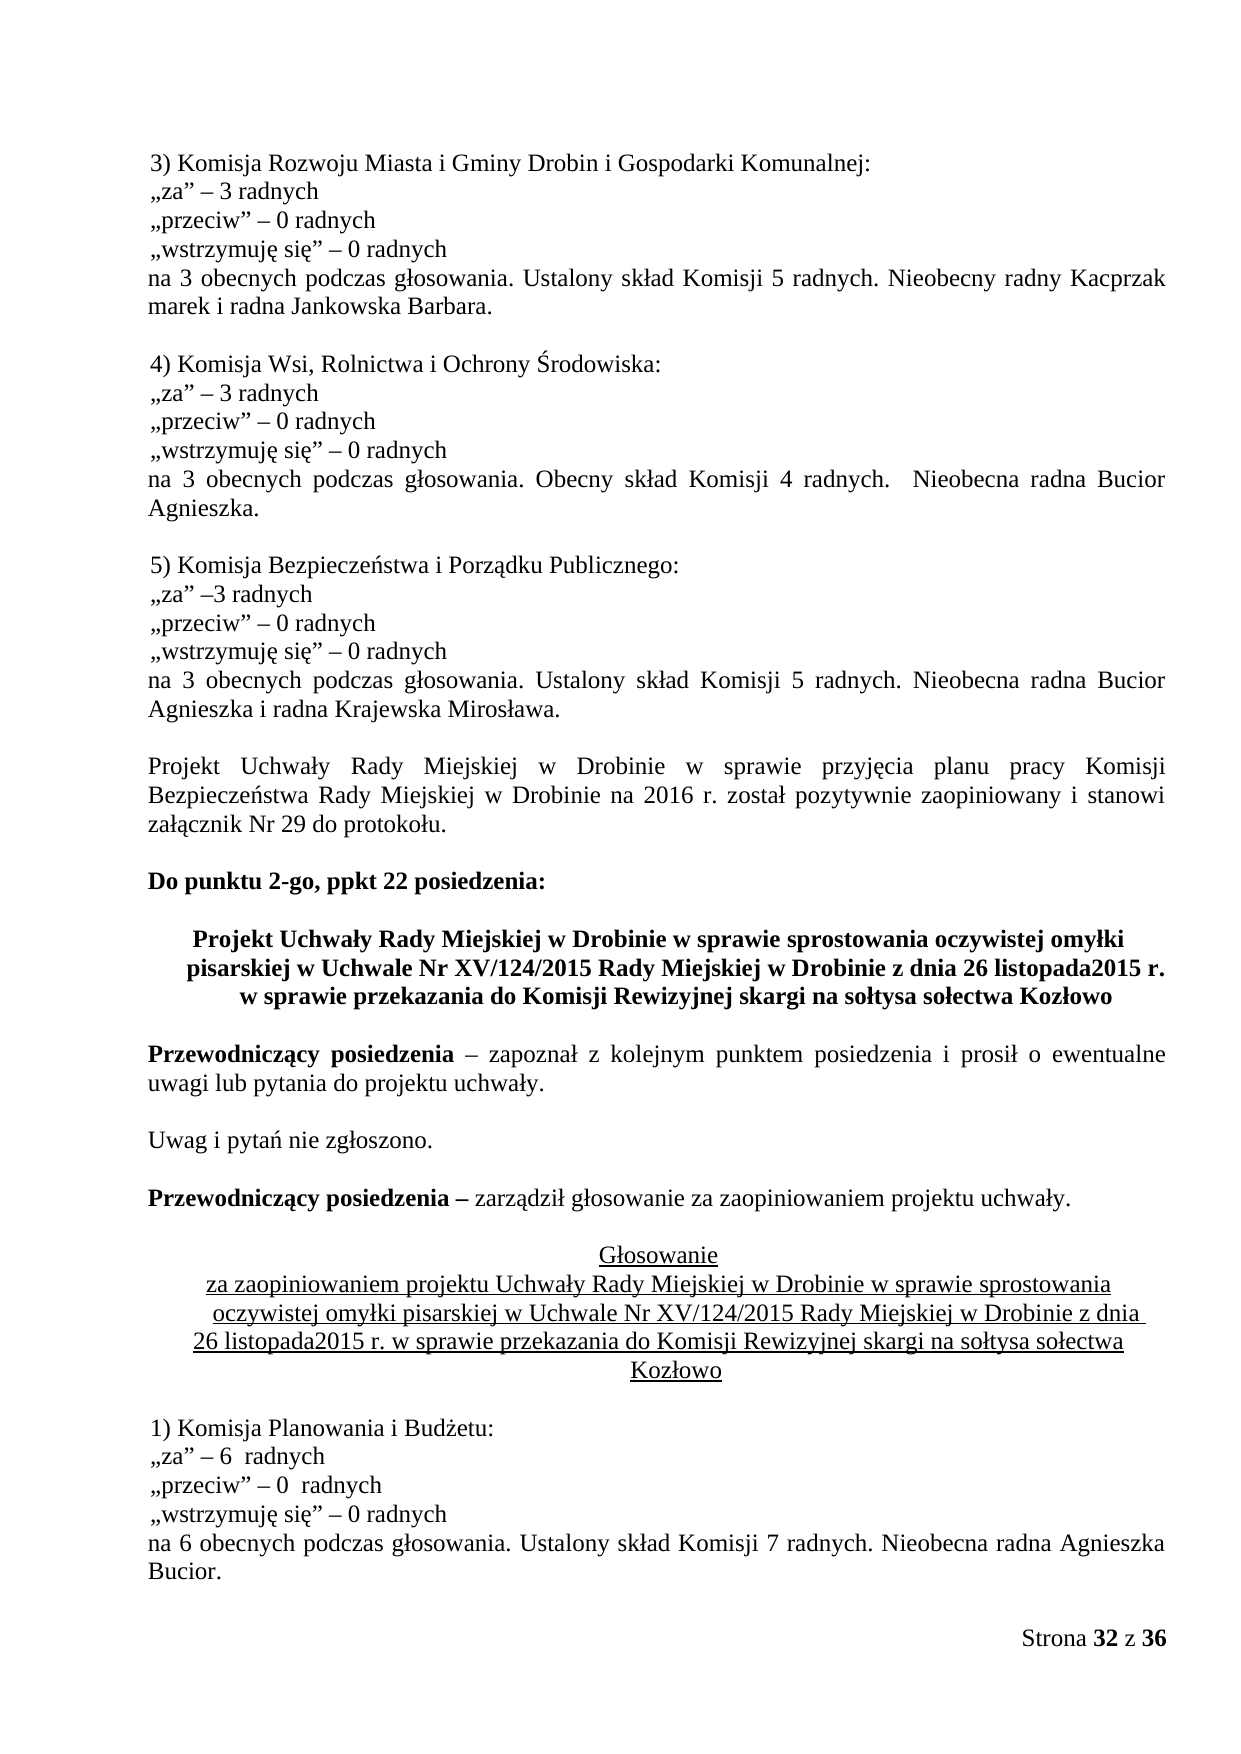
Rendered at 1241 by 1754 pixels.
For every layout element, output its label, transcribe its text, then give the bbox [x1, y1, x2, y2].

text Projekt Uchwały Rady Miejskiej w Drobinie w sprawie przyjęcia planu pracy Komisji Bezpieczeństwa Rady Miejskiej w Drobinie na 2016 r. został pozytywnie zaopiniowany i stanowi załącznik Nr 29 do protokołu. [148, 751, 1167, 838]
text „za” – 3 radnych [150, 176, 1167, 205]
text „wstrzymuję się” – 0 radnych [150, 1499, 1167, 1528]
text na 3 obecnych podczas głosowania. Obecny skład Komisji 4 radnych. Nieobecna radna Bucior Agnieszka. [148, 464, 1167, 521]
text na 6 obecnych podczas głosowania. Ustalony skład Komisji 7 radnych. Nieobecna radna Agnieszka Bucior. [148, 1528, 1167, 1585]
text „przeciw” – 0 radnych [150, 406, 1167, 435]
text Do punktu 2-go, ppkt 22 posiedzenia: [148, 866, 1167, 895]
text „za” – 3 radnych [150, 378, 1167, 406]
text Projekt Uchwały Rady Miejskiej w Drobinie w sprawie sprostowania oczywistej omyłki pisarskiej w Uchwale Nr XV/124/2015 Rady Miejskiej w Drobinie z dnia 26 listopada2015 r. w sprawie przekazania do Komisji Rewizyjnej skargi na sołtysa sołectwa Kozłowo [150, 924, 1167, 1010]
text „przeciw” – 0 radnych [150, 608, 1167, 636]
text „przeciw” – 0 radnych [150, 1470, 1167, 1499]
text „wstrzymuję się” – 0 radnych [150, 636, 1167, 665]
text Głosowanie [150, 1240, 1167, 1269]
text 5) Komisja Bezpieczeństwa i Porządku Publicznego: [150, 550, 1167, 579]
text na 3 obecnych podczas głosowania. Ustalony skład Komisji 5 radnych. Nieobecna radna Bucior Agnieszka i radna Krajewska Mirosława. [148, 665, 1167, 723]
text Uwag i pytań nie zgłoszono. [148, 1125, 1167, 1154]
text „wstrzymuję się” – 0 radnych [150, 435, 1167, 464]
text 3) Komisja Rozwoju Miasta i Gminy Drobin i Gospodarki Komunalnej: [150, 148, 1167, 176]
text „za” –3 radnych [150, 579, 1167, 608]
text Przewodniczący posiedzenia – zarządził głosowanie za zaopiniowaniem projektu uchwały. [148, 1183, 1167, 1211]
text „wstrzymuję się” – 0 radnych [150, 234, 1167, 263]
text 1) Komisja Planowania i Budżetu: [150, 1413, 1167, 1441]
text za zaopiniowaniem projektu Uchwały Rady Miejskiej w Drobinie w sprawie sprostowania oczywistej omyłki pisarskiej w Uchwale Nr XV/124/2015 Rady Miejskiej w Drobinie z dnia [150, 1269, 1167, 1326]
text „za” – 6 radnych [150, 1441, 1167, 1470]
text 26 listopada2015 r. w sprawie przekazania do Komisji Rewizyjnej skargi na sołtysa sołectwa Kozłowo [150, 1326, 1167, 1384]
text „przeciw” – 0 radnych [150, 205, 1167, 234]
text na 3 obecnych podczas głosowania. Ustalony skład Komisji 5 radnych. Nieobecny radny Kacprzak marek i radna Jankowska Barbara. [148, 263, 1167, 320]
text Przewodniczący posiedzenia – zapoznał z kolejnym punktem posiedzenia i prosił o ewentualne uwagi lub pytania do projektu uchwały. [148, 1039, 1167, 1096]
text 4) Komisja Wsi, Rolnictwa i Ochrony Środowiska: [150, 349, 1167, 378]
